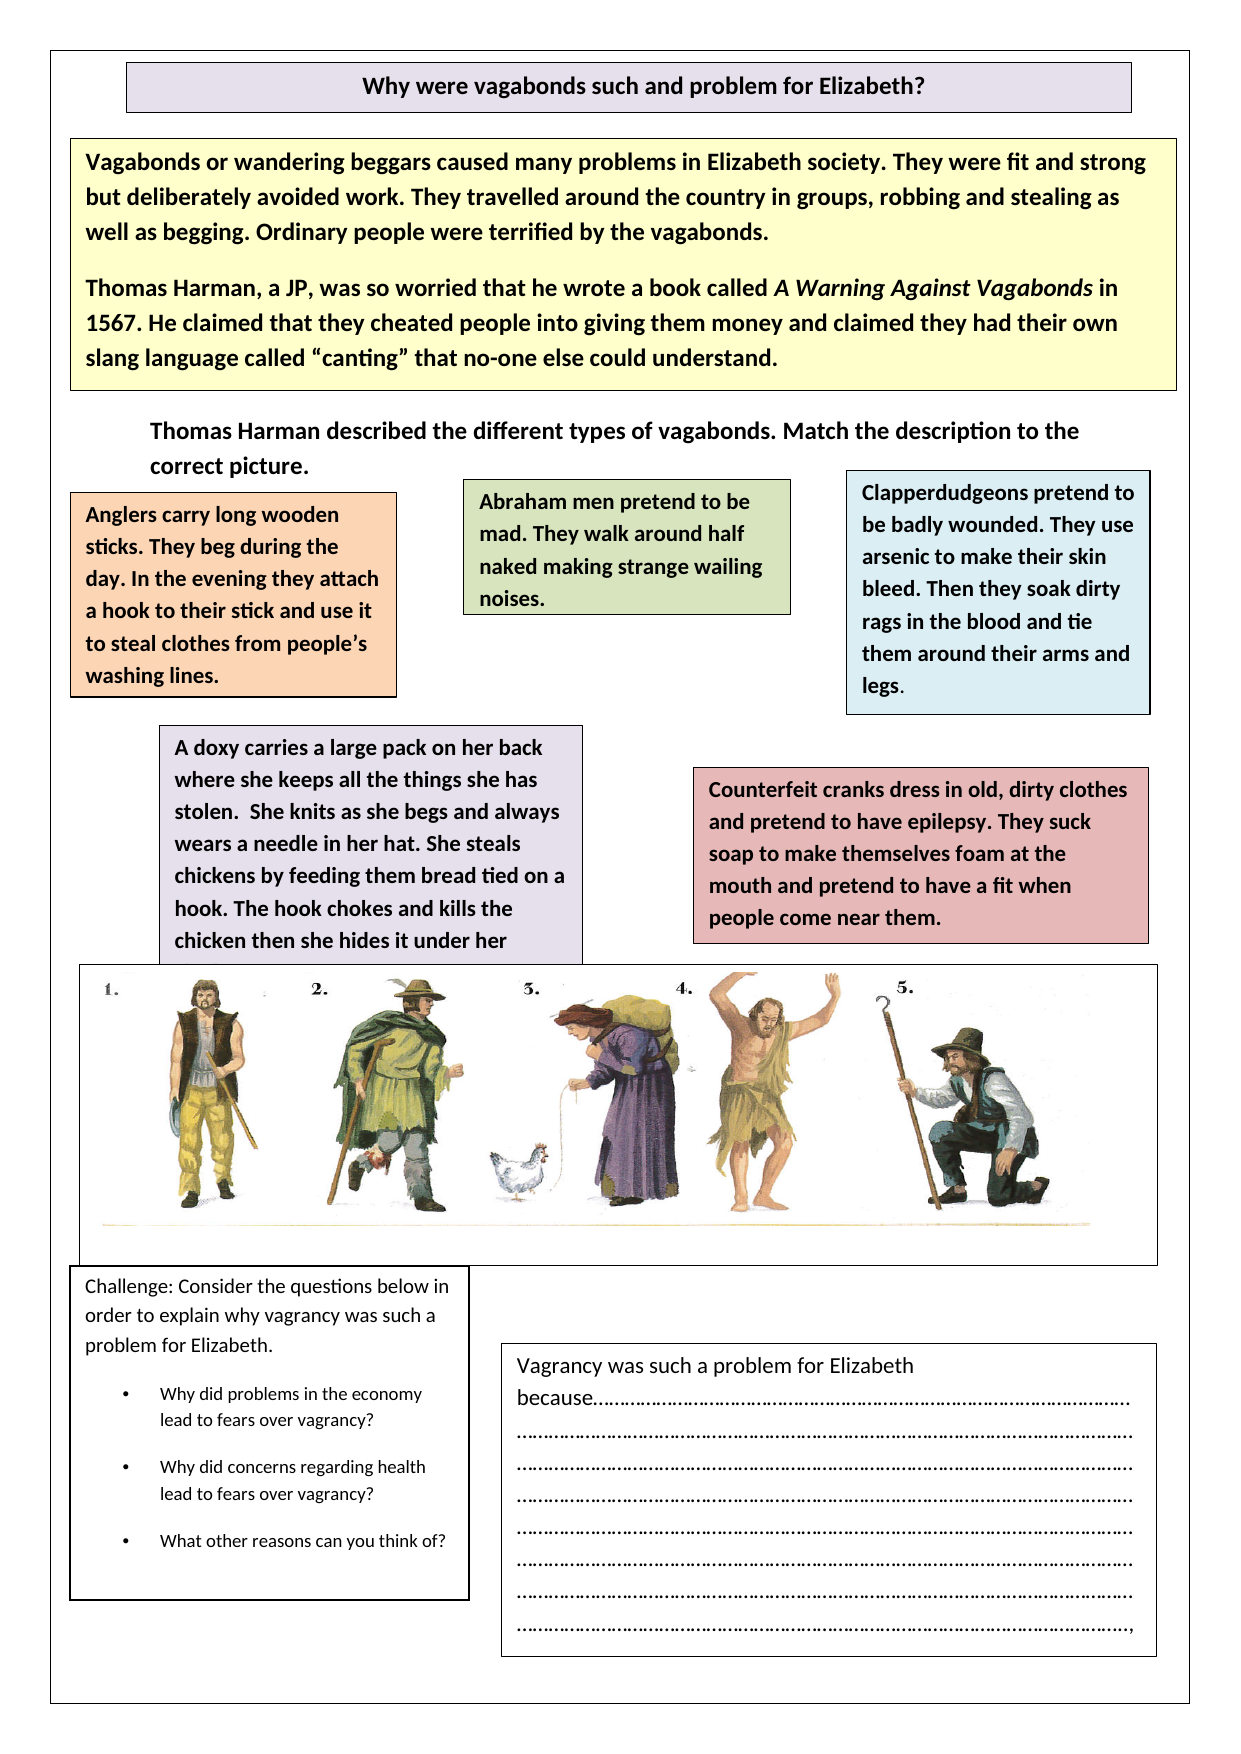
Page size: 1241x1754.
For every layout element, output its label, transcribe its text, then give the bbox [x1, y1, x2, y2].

list Thomas Harman described the different types of vagabonds. Match the description to the correct picture. [150, 415, 1090, 481]
